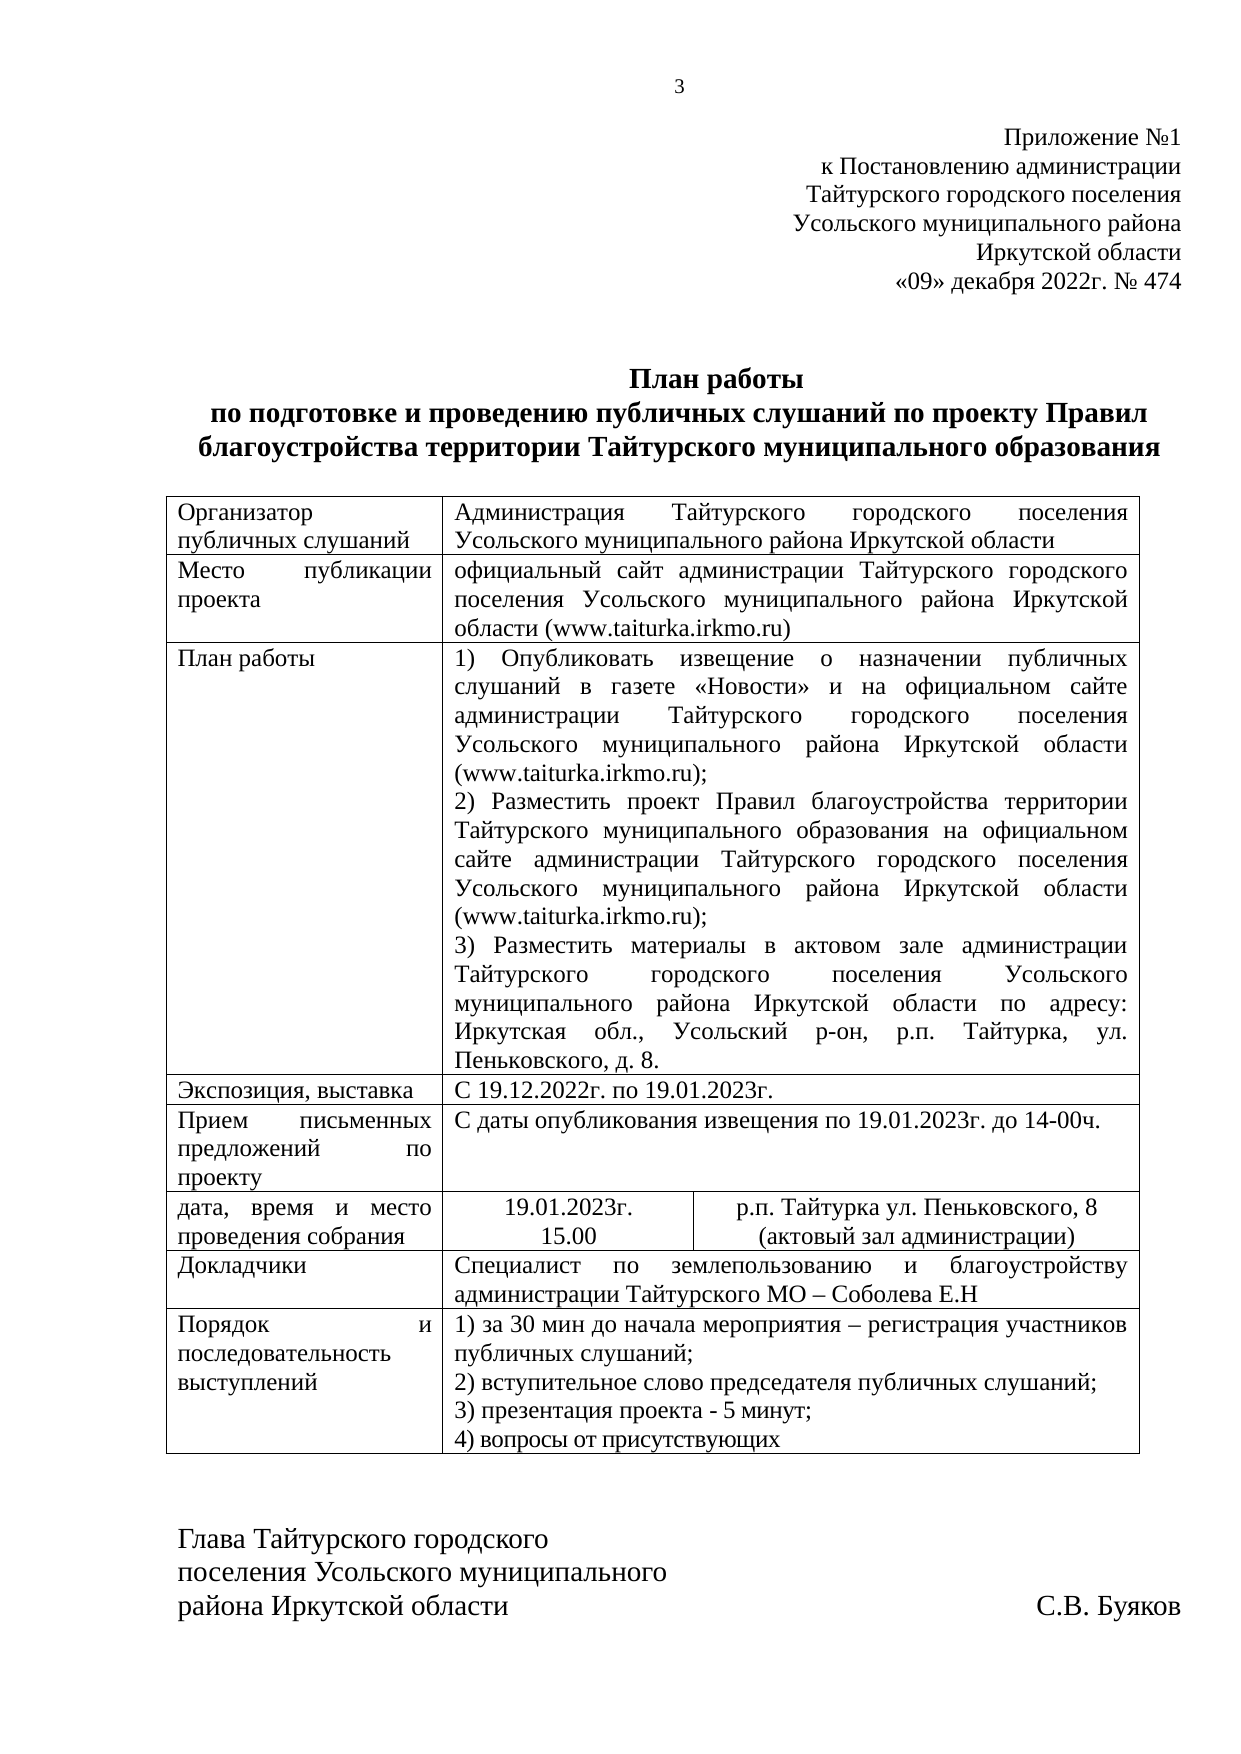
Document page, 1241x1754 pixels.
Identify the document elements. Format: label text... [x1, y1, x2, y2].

table_header Организатор публичных слушаний [167, 497, 442, 554]
table_cell 19.01.2023г. 15.00 [443, 1192, 693, 1249]
table_cell Специалист по землепользованию и благоустройству администрации Тайтурского МО – Соболева Е.Н [443, 1251, 1139, 1308]
table_cell р.п. Тайтурка ул. Пеньковского, 8 (актовый зал администрации) [694, 1192, 1139, 1249]
text Иркутской области [177, 237, 1181, 266]
text к Постановлению администрации [177, 151, 1181, 179]
table_cell дата, время и место проведения собрания [167, 1192, 442, 1249]
table_cell Экспозиция, выставка [167, 1075, 442, 1104]
table_cell 1) за 30 мин до начала мероприятия – регистрация участников публичных слушаний; 2) вступительное слово председателя публичных слушаний; 3) презентация проекта - 5 минут; 4) вопросы от присутствующих [443, 1309, 1139, 1453]
text «09» декабря 2022г. № 474 [177, 266, 1181, 294]
table_cell План работы [167, 643, 442, 1074]
text План работы [177, 362, 1181, 395]
table_cell 1) Опубликовать извещение о назначении публичных слушаний в газете «Новости» и на официальном сайте администрации Тайтурского городского поселения Усольского муниципального района Иркутской области (www.taiturka.irkmo.ru); 2) Разместить проект Правил благоустройства территории Тайтурского муниципального образования на официальном сайте администрации Тайтурского городского поселения Усольского муниципального района Иркутской области (www.taiturka.irkmo.ru); 3) Разместить материалы в актовом зале администрации Тайтурского городского поселения Усольского муниципального района Иркутской области по адресу: Иркутская обл., Усольский р-он, р.п. Тайтурка, ул. Пеньковского, д. 8. [443, 643, 1139, 1074]
table_header Администрация Тайтурского городского поселения Усольского муниципального района Иркутской области [443, 497, 1139, 554]
table_header Глава Тайтурского городского поселения Усольского муниципального района Иркутской области [166, 1521, 679, 1635]
table_cell официальный сайт администрации Тайтурского городского поселения Усольского муниципального района Иркутской области (www.taiturka.irkmo.ru) [443, 555, 1139, 642]
text Тайтурского городского поселения [177, 179, 1181, 208]
text Усольского муниципального района [177, 208, 1181, 237]
table_cell Прием письменных предложений по проекту [167, 1105, 442, 1191]
text Приложение №1 [177, 122, 1181, 151]
table_cell Место публикации проекта [167, 555, 442, 642]
table_cell Докладчики [167, 1251, 442, 1308]
table_header С.В. Буяков [679, 1521, 1192, 1635]
table_cell С даты опубликования извещения по 19.01.2023г. до 14-00ч. [443, 1105, 1139, 1191]
text по подготовке и проведению публичных слушаний по проекту Правил благоустройства территории Тайтурского муниципального образования [177, 395, 1181, 462]
table_cell Порядок и последовательность выступлений [167, 1309, 442, 1453]
table_cell С 19.12.2022г. по 19.01.2023г. [443, 1075, 1139, 1104]
